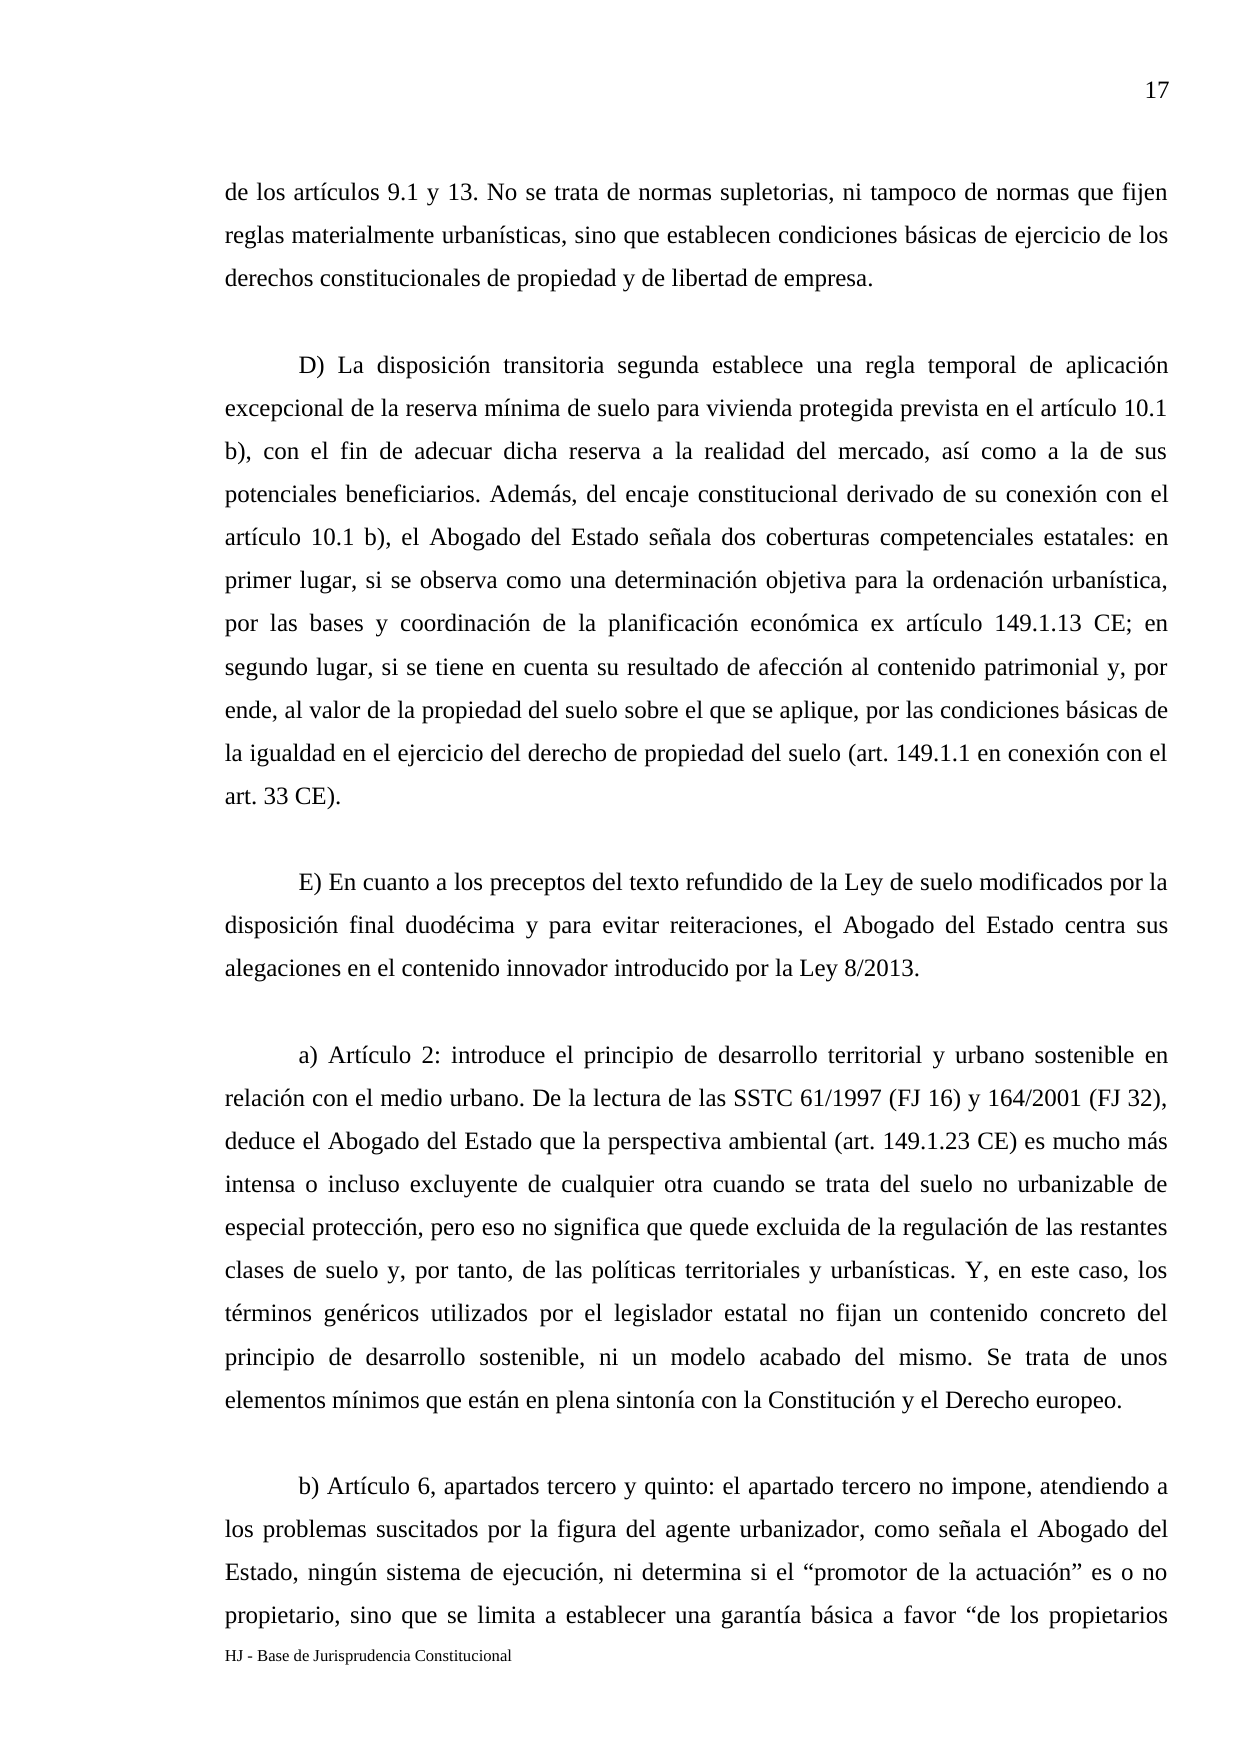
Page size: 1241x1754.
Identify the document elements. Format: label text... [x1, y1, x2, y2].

text D) La disposición transitoria segunda establece una regla temporal de aplicación excepcional de la reserva mínima de suelo para vivienda protegida prevista en el artículo 10.1 b), con el fin de adecuar dicha reserva a la realidad del mercado, así como a la de sus potenciales beneficiarios. Además, del encaje constitucional derivado de su conexión con el artículo 10.1 b), el Abogado del Estado señala dos coberturas competenciales estatales: en primer lugar, si se observa como una determinación objetiva para la ordenación urbanística, por las bases y coordinación de la planificación económica ex artículo 149.1.13 CE; en segundo lugar, si se tiene en cuenta su resultado de afección al contenido patrimonial y, por ende, al valor de la propiedad del suelo sobre el que se aplique, por las condiciones básicas de la igualdad en el ejercicio del derecho de propiedad del suelo (art. 149.1.1 en conexión con el art. 33 CE). [224, 350, 1169, 810]
text a) Artículo 2: introduce el principio de desarrollo territorial y urbano sostenible en relación con el medio urbano. De la lectura de las SSTC 61/1997 (FJ 16) y 164/2001 (FJ 32), deduce el Abogado del Estado que la perspectiva ambiental (art. 149.1.23 CE) es mucho más intensa o incluso excluyente de cualquier otra cuando se trata del suelo no urbanizable de especial protección, pero eso no significa que quede excluida de la regulación de las restantes clases de suelo y, por tanto, de las políticas territoriales y urbanísticas. Y, en este caso, los términos genéricos utilizados por el legislador estatal no fijan un contenido concreto del principio de desarrollo sostenible, ni un modelo acabado del mismo. Se trata de unos elementos mínimos que están en plena sintonía con la Constitución y el Derecho europeo. [224, 1040, 1169, 1413]
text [224, 177, 1169, 292]
text E) En cuanto a los preceptos del texto refundido de la Ley de suelo modificados por la disposición final duodécima y para evitar reiteraciones, el Abogado del Estado centra sus alegaciones en el contenido innovador introducido por la Ley 8/2013. [224, 867, 1169, 982]
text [224, 1471, 1169, 1629]
